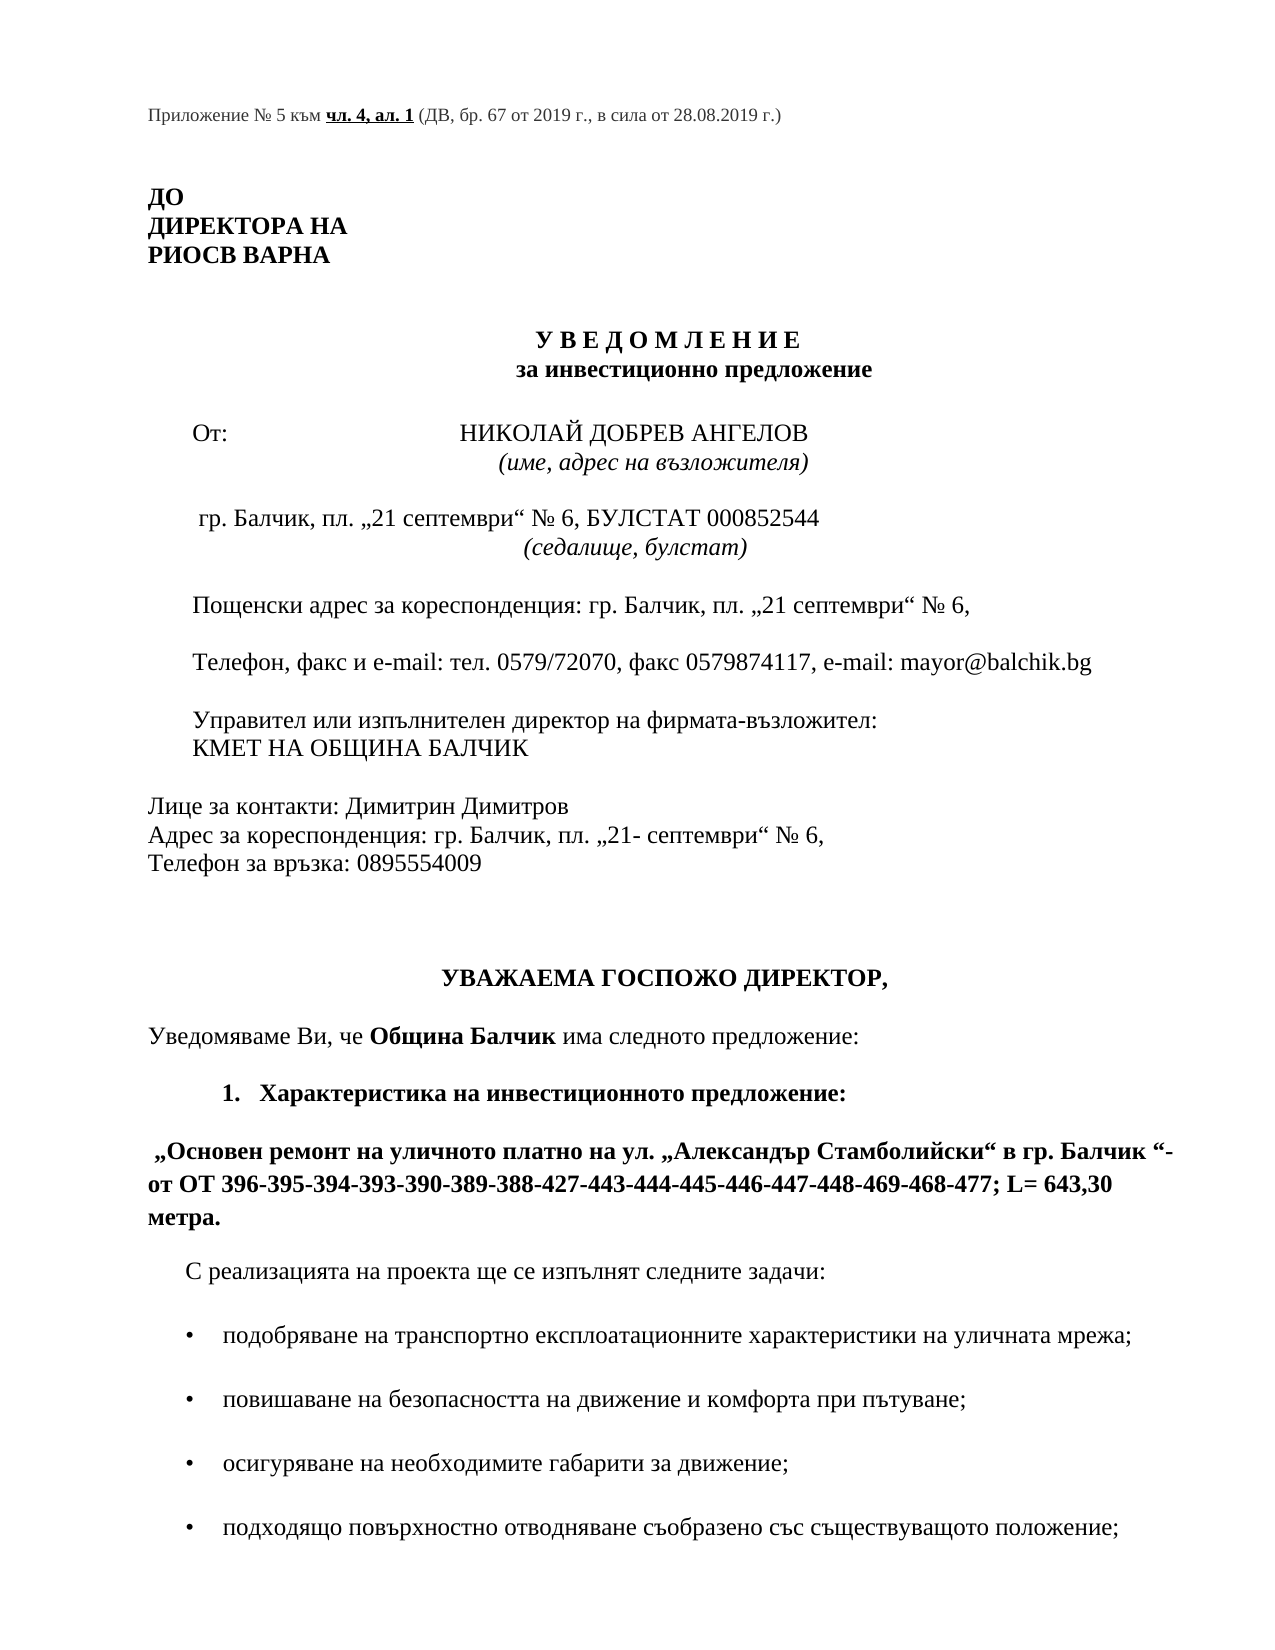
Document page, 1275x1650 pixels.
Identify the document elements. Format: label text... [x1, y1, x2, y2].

text Приложение № 5 към чл. 4, ал. 1 (ДВ, бр. 67 от 2019 г., в сила от 28.08.2019 г.) [148, 103, 1181, 125]
text ДИРЕКТОРА НА [148, 211, 1181, 240]
list Характеристика на инвестиционното предложение: [222, 1078, 1181, 1107]
text (име, адрес на възложителя) [148, 447, 1177, 476]
text „Основен ремонт на уличното платно на ул. „Александър Стамболийски“ в гр. Балчик “- от ОТ 396-395-394-393-390-389-388-427-443-444-445-446-447-448-469-468-477; L= 643,30 метра. [148, 1136, 1181, 1231]
text Управител или изпълнителен директор на фирмата-възложител: [148, 705, 1177, 733]
text Телефон, факс и e-mail: тел. 0579/72070, факс 0579874117, e-mail: mayor@balchik.bg [148, 647, 1177, 676]
text за инвестиционно предложение [148, 354, 1181, 383]
text гр. Балчик, пл. „21 септември“ № 6, БУЛСТАТ 000852544 [148, 503, 1177, 532]
text Телефон за връзка: 0895554009 [148, 848, 1181, 877]
text Пощенски адрес за кореспонденция: гр. Балчик, пл. „21 септември“ № 6, [148, 590, 1177, 618]
text КМЕТ НА ОБЩИНА БАЛЧИК [148, 733, 1177, 762]
text • подобряване на транспортно експлоатационните характеристики на уличната мрежа; [148, 1320, 1181, 1349]
text УВАЖАЕМА ГОСПОЖО ДИРЕКТОР, [148, 963, 1181, 992]
text • подходящо повърхностно отводняване съобразено със съществуващото положение; [148, 1512, 1181, 1541]
text Уведомяваме Ви, че Община Балчик има следното предложение: [148, 1021, 1181, 1050]
text С реализацията на проекта ще се изпълнят следните задачи: [148, 1256, 1181, 1285]
text Лице за контакти: Димитрин Димитров [148, 791, 1181, 820]
text У В Е Д О М Л Е Н И Е [148, 326, 1181, 354]
text • повишаване на безопасността на движение и комфорта при пътуване; [148, 1384, 1181, 1413]
text Адрес за кореспонденция: гр. Балчик, пл. „21- септември“ № 6, [148, 820, 1181, 848]
text • осигуряване на необходимите габарити за движение; [148, 1448, 1181, 1477]
text От: НИКОЛАЙ ДОБРЕВ АНГЕЛОВ [148, 418, 1177, 447]
text (седалище, булстат) [148, 532, 1177, 561]
text ДО [148, 182, 1181, 211]
text РИОСВ ВАРНА [148, 240, 1181, 269]
